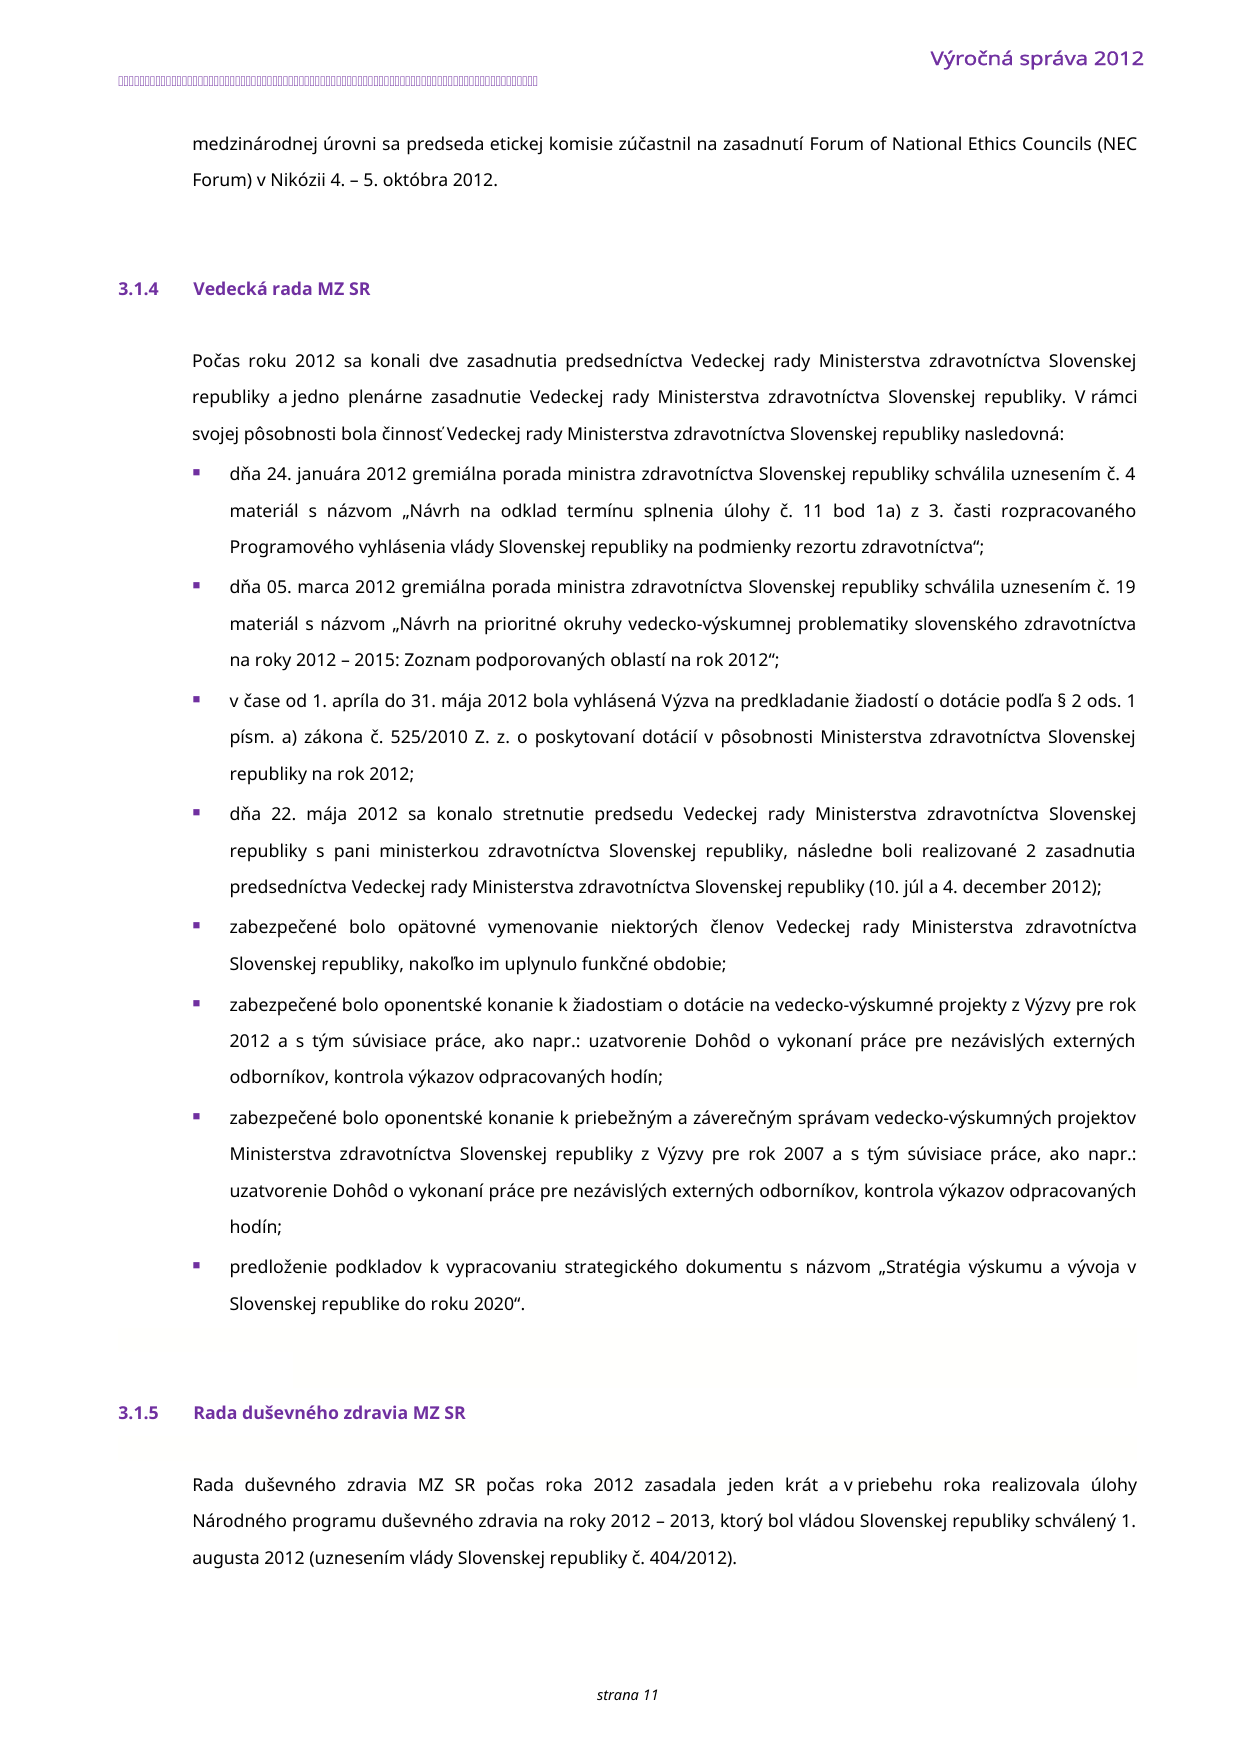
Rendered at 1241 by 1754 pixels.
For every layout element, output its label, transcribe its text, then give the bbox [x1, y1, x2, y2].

list zabezpečené bolo oponentské konanie k žiadostiam o dotácie na vedecko-výskumné projekty z Výzvy pre rok 2012 a s tým súvisiace práce, ako napr.: uzatvorenie Dohôd o vykonaní práce pre nezávislých externých odborníkov, kontrola výkazov odpracovaných hodín; [192, 988, 1137, 1089]
subtitle 3.1.4 Vedecká rada MZ SR [118, 276, 1137, 300]
text Rada duševného zdravia MZ SR počas roka 2012 zasadala jeden krát a v priebehu roka realizovala úlohy Národného programu duševného zdravia na roky 2012 – 2013, ktorý bol vládou Slovenskej republiky schválený 1. augusta 2012 (uznesením vlády Slovenskej republiky č. 404/2012). [192, 1473, 1137, 1569]
list v čase od 1. apríla do 31. mája 2012 bola vyhlásená Výzva na predkladanie žiadostí o dotácie podľa § 2 ods. 1 písm. a) zákona č. 525/2010 Z. z. o poskytovaní dotácií v pôsobnosti Ministerstva zdravotníctva Slovenskej republiky na rok 2012; [192, 684, 1137, 785]
list dňa 05. marca 2012 gremiálna porada ministra zdravotníctva Slovenskej republiky schválila uznesením č. 19 materiál s názvom „Návrh na prioritné okruhy vedecko-výskumnej problematiky slovenského zdravotníctva na roky 2012 – 2015: Zoznam podporovaných oblastí na rok 2012“; [192, 571, 1137, 672]
text Počas roku 2012 sa konali dve zasadnutia predsedníctva Vedeckej rady Ministerstva zdravotníctva Slovenskej republiky a jedno plenárne zasadnutie Vedeckej rady Ministerstva zdravotníctva Slovenskej republiky. V rámci svojej pôsobnosti bola činnosť Vedeckej rady Ministerstva zdravotníctva Slovenskej republiky nasledovná: [192, 348, 1137, 445]
list zabezpečené bolo opätovné vymenovanie niektorých členov Vedeckej rady Ministerstva zdravotníctva Slovenskej republiky, nakoľko im uplynulo funkčné obdobie; [192, 911, 1137, 976]
list dňa 22. mája 2012 sa konalo stretnutie predsedu Vedeckej rady Ministerstva zdravotníctva Slovenskej republiky s pani ministerkou zdravotníctva Slovenskej republiky, následne boli realizované 2 zasadnutia predsedníctva Vedeckej rady Ministerstva zdravotníctva Slovenskej republiky (10. júl a 4. december 2012); [192, 797, 1137, 898]
subtitle 3.1.5 Rada duševného zdravia MZ SR [118, 1400, 1137, 1424]
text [192, 131, 1137, 191]
list zabezpečené bolo oponentské konanie k priebežným a záverečným správam vedecko-výskumných projektov Ministerstva zdravotníctva Slovenskej republiky z Výzvy pre rok 2007 a s tým súvisiace práce, ako napr.: uzatvorenie Dohôd o vykonaní práce pre nezávislých externých odborníkov, kontrola výkazov odpracovaných hodín; [192, 1101, 1137, 1238]
list dňa 24. januára 2012 gremiálna porada ministra zdravotníctva Slovenskej republiky schválila uznesením č. 4 materiál s názvom „Návrh na odklad termínu splnenia úlohy č. 11 bod 1a) z 3. časti rozpracovaného Programového vyhlásenia vlády Slovenskej republiky na podmienky rezortu zdravotníctva“; [192, 457, 1137, 558]
list predloženie podkladov k vypracovaniu strategického dokumentu s názvom „Stratégia výskumu a vývoja v Slovenskej republike do roku 2020“. [192, 1251, 1137, 1316]
